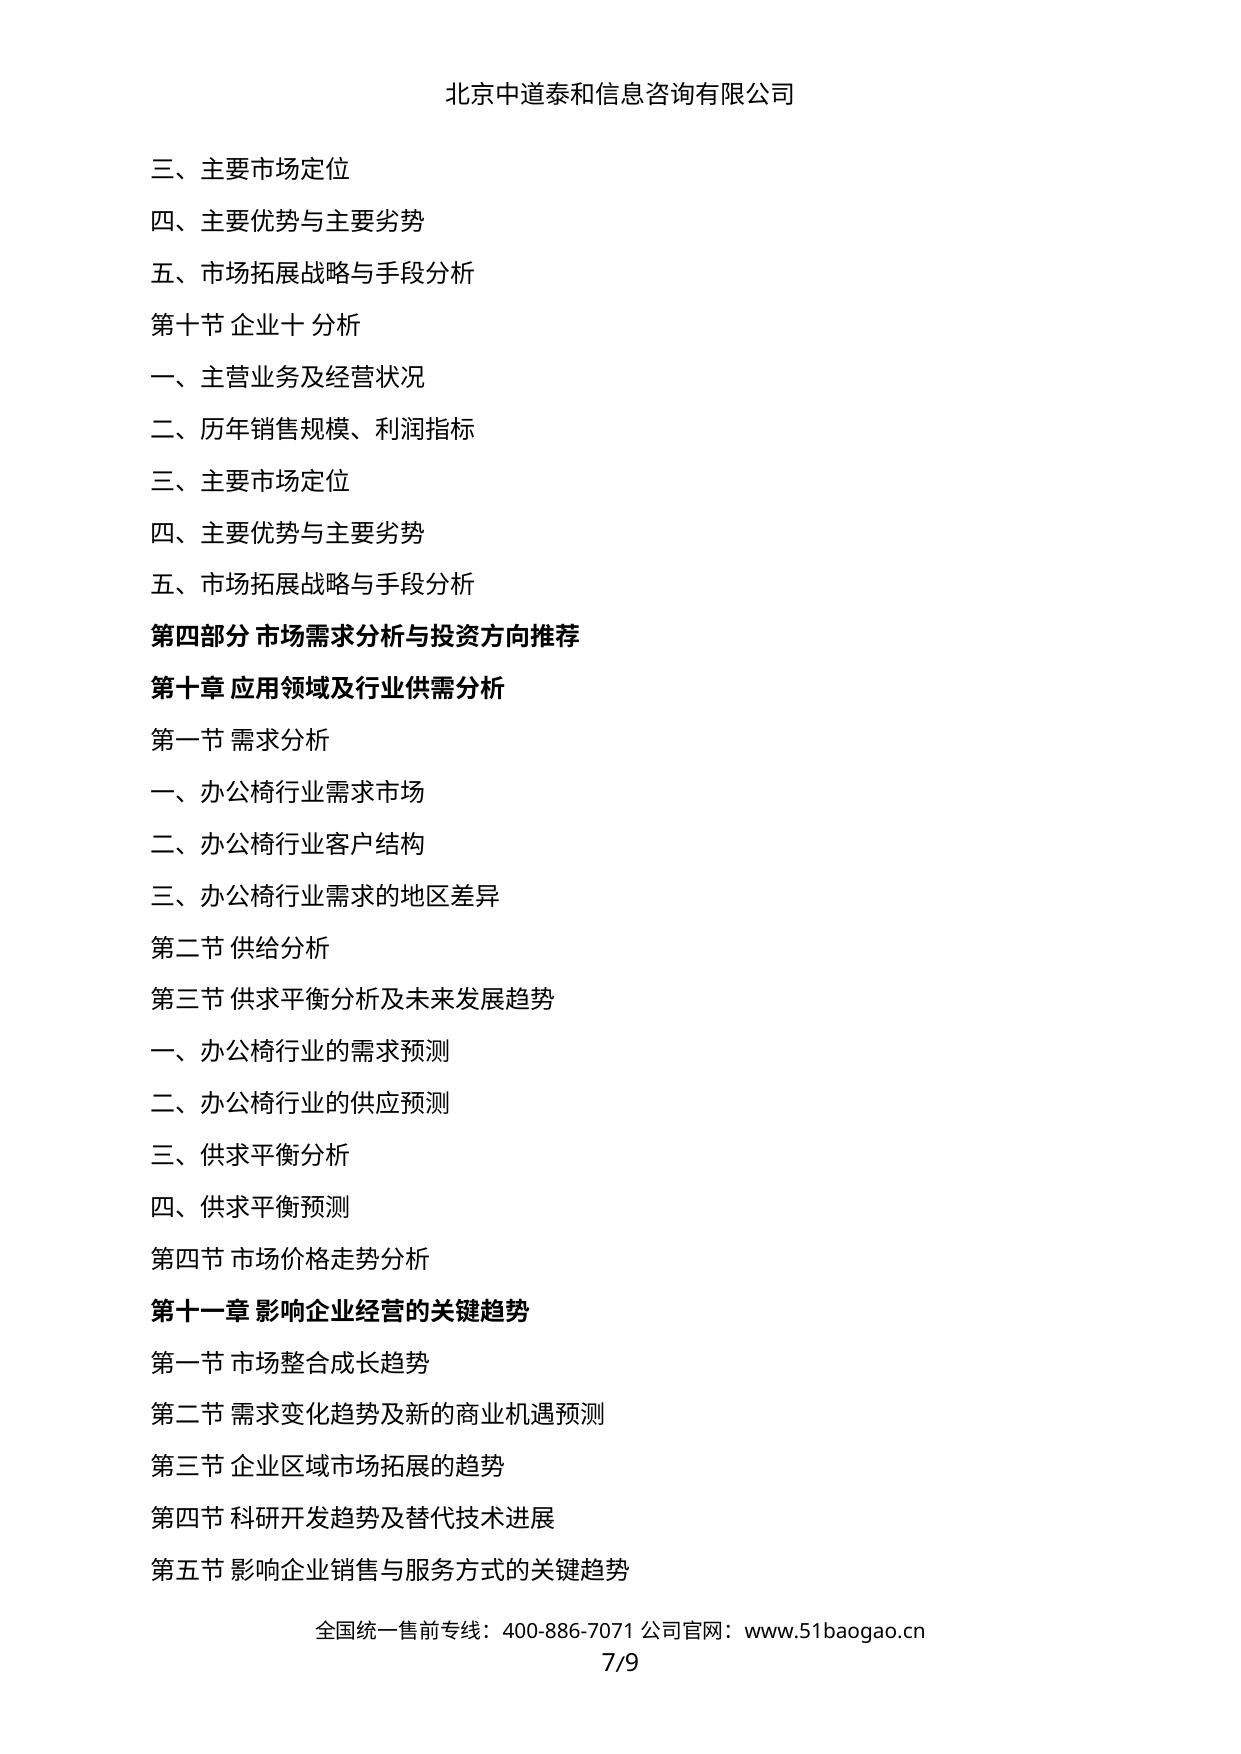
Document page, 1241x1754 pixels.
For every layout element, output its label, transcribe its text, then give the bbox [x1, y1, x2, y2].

text 第二节 需求变化趋势及新的商业机遇预测 [150, 1395, 1090, 1431]
text 第十章 应用领域及行业供需分析 [150, 669, 1090, 705]
text 第五节 影响企业销售与服务方式的关键趋势 [150, 1551, 1090, 1587]
text 一、办公椅行业需求市场 [150, 772, 1090, 809]
text 四、主要优势与主要劣势 [150, 513, 1090, 549]
text 第四节 市场价格走势分析 [150, 1239, 1090, 1276]
text 一、主营业务及经营状况 [150, 357, 1090, 394]
text 五、市场拓展战略与手段分析 [150, 565, 1090, 601]
text 第四节 科研开发趋势及替代技术进展 [150, 1499, 1090, 1535]
text 二、历年销售规模、利润指标 [150, 409, 1090, 446]
text 五、市场拓展战略与手段分析 [150, 254, 1090, 290]
text 二、办公椅行业客户结构 [150, 824, 1090, 861]
text 一、办公椅行业的需求预测 [150, 1032, 1090, 1068]
text 二、办公椅行业的供应预测 [150, 1084, 1090, 1120]
text 四、主要优势与主要劣势 [150, 202, 1090, 238]
text 第一节 需求分析 [150, 721, 1090, 757]
text 三、办公椅行业需求的地区差异 [150, 876, 1090, 912]
text 第二节 供给分析 [150, 928, 1090, 964]
text 四、供求平衡预测 [150, 1187, 1090, 1224]
text 三、主要市场定位 [150, 150, 1090, 186]
text 第十一章 影响企业经营的关键趋势 [150, 1291, 1090, 1327]
text 第四部分 市场需求分析与投资方向推荐 [150, 617, 1090, 653]
text 第十节 企业十 分析 [150, 306, 1090, 342]
text 三、主要市场定位 [150, 461, 1090, 497]
text 第三节 供求平衡分析及未来发展趋势 [150, 980, 1090, 1016]
text 三、供求平衡分析 [150, 1136, 1090, 1172]
text 第一节 市场整合成长趋势 [150, 1343, 1090, 1379]
text 第三节 企业区域市场拓展的趋势 [150, 1447, 1090, 1483]
